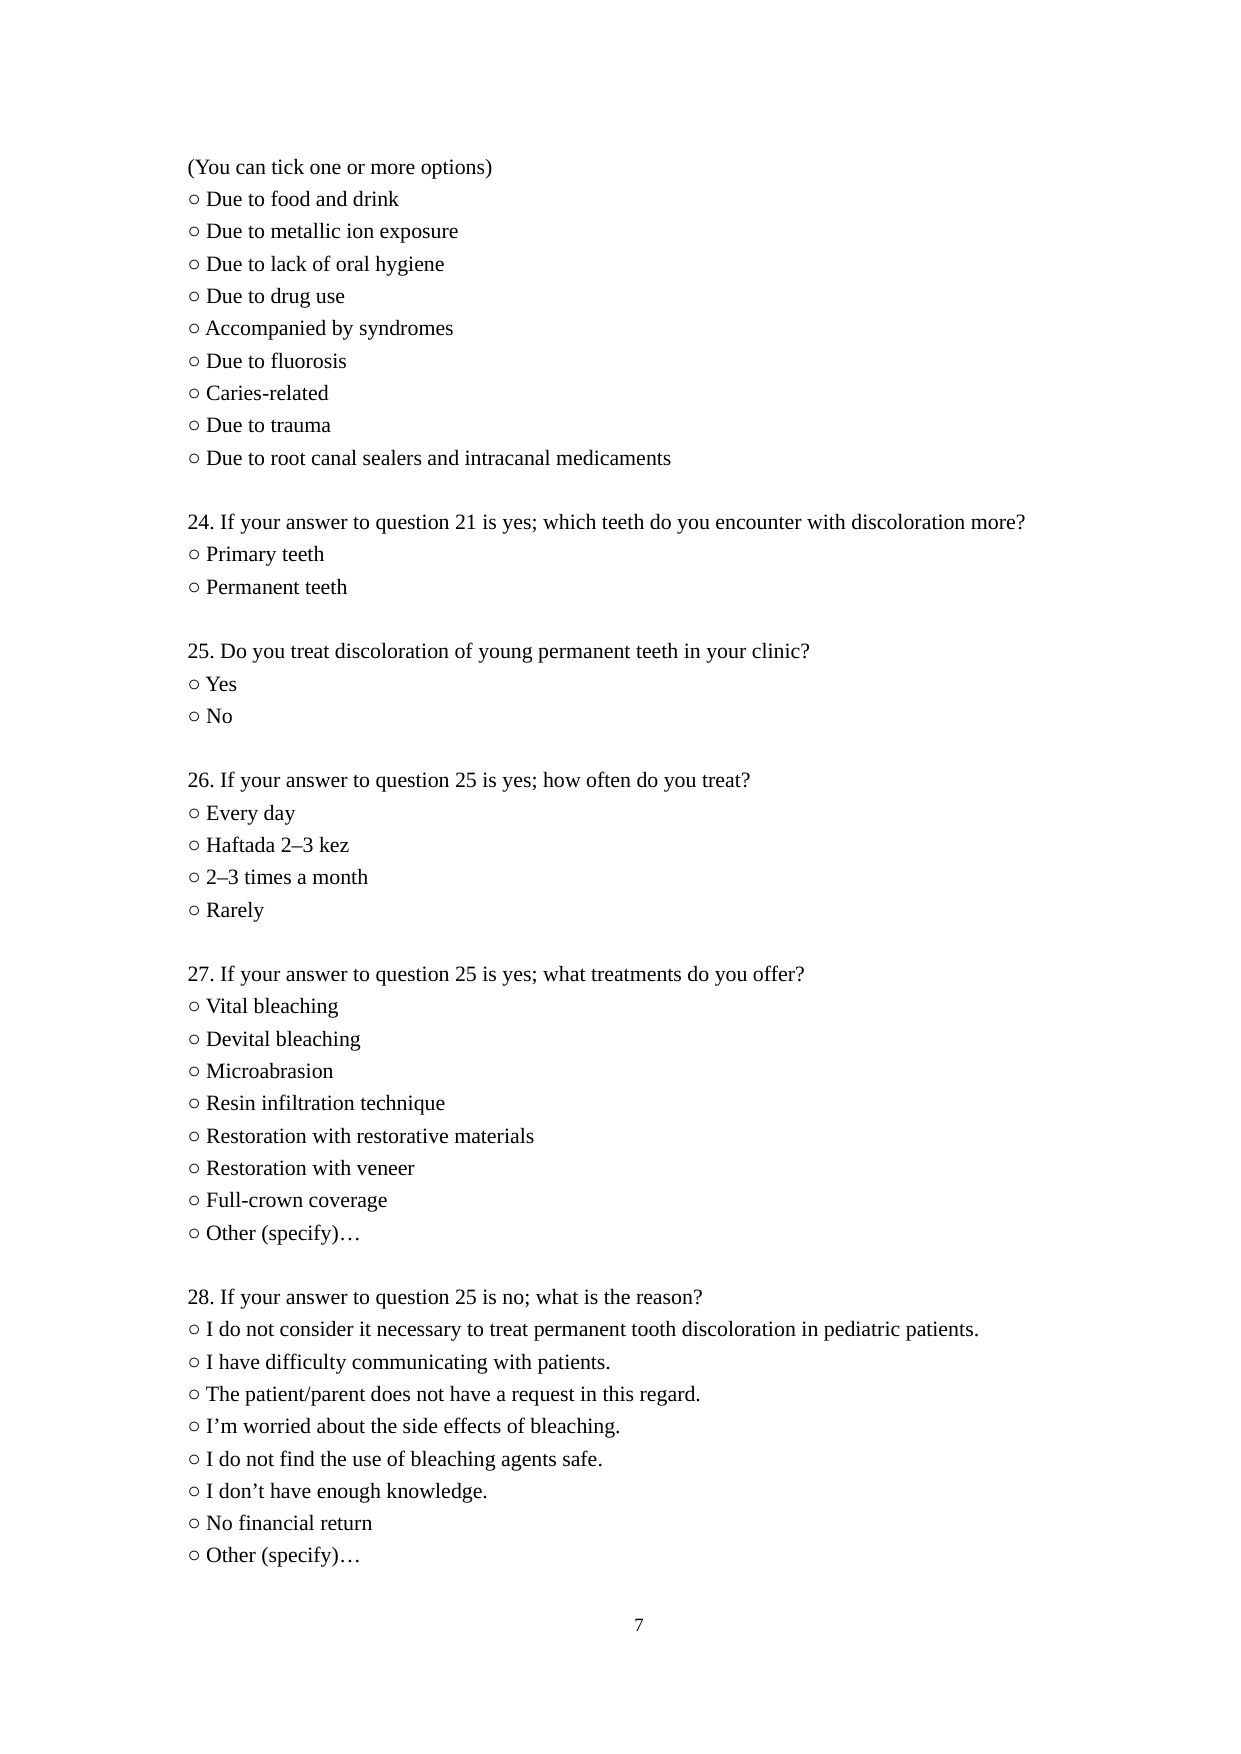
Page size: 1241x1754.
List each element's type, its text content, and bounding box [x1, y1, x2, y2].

text ○ Rarely [187, 893, 1053, 925]
text 27. If your answer to question 25 is yes; what treatments do you offer? [187, 958, 1053, 990]
text ○ I do not find the use of bleaching agents safe. [187, 1442, 1053, 1474]
text ○ Permanent teeth [187, 570, 1053, 602]
text ○ Other (specify)… [187, 1216, 1053, 1248]
text ○ Every day [187, 796, 1053, 828]
text 25. Do you treat discoloration of young permanent teeth in your clinic? [187, 635, 1053, 667]
text ○ I’m worried about the side effects of bleaching. [187, 1410, 1053, 1442]
text 26. If your answer to question 25 is yes; how often do you treat? [187, 764, 1053, 796]
text ○ I don’t have enough knowledge. [187, 1474, 1053, 1507]
text ○ Due to trauma [187, 409, 1053, 441]
text ○ Restoration with restorative materials [187, 1119, 1053, 1151]
text ○ Haftada 2–3 kez [187, 828, 1053, 861]
text ○ Full-crown coverage [187, 1184, 1053, 1216]
text ○ No [187, 699, 1053, 732]
text ○ Resin infiltration technique [187, 1087, 1053, 1119]
text ○ I have difficulty communicating with patients. [187, 1345, 1053, 1377]
text ○ Primary teeth [187, 538, 1053, 570]
text ○ Due to food and drink [187, 183, 1053, 215]
text ○ I do not consider it necessary to treat permanent tooth discoloration in pediatric patients. [187, 1313, 1053, 1345]
text ○ Devital bleaching [187, 1022, 1053, 1054]
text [187, 150, 1053, 183]
text ○ Due to drug use [187, 279, 1053, 312]
text ○ Restoration with veneer [187, 1151, 1053, 1184]
text 24. If your answer to question 21 is yes; which teeth do you encounter with discoloration more? [187, 506, 1053, 538]
text ○ No financial return [187, 1507, 1053, 1539]
text ○ Due to metallic ion exposure [187, 215, 1053, 247]
text ○ Other (specify)… [187, 1539, 1053, 1571]
text ○ Accompanied by syndromes [187, 312, 1053, 344]
text ○ 2–3 times a month [187, 861, 1053, 893]
text ○ Due to root canal sealers and intracanal medicaments [187, 441, 1053, 473]
text ○ Caries-related [187, 376, 1053, 409]
text ○ The patient/parent does not have a request in this regard. [187, 1377, 1053, 1410]
text ○ Microabrasion [187, 1054, 1053, 1087]
text ○ Vital bleaching [187, 990, 1053, 1022]
text ○ Yes [187, 667, 1053, 699]
text ○ Due to lack of oral hygiene [187, 247, 1053, 279]
text ○ Due to fluorosis [187, 344, 1053, 376]
text 28. If your answer to question 25 is no; what is the reason? [187, 1281, 1053, 1313]
